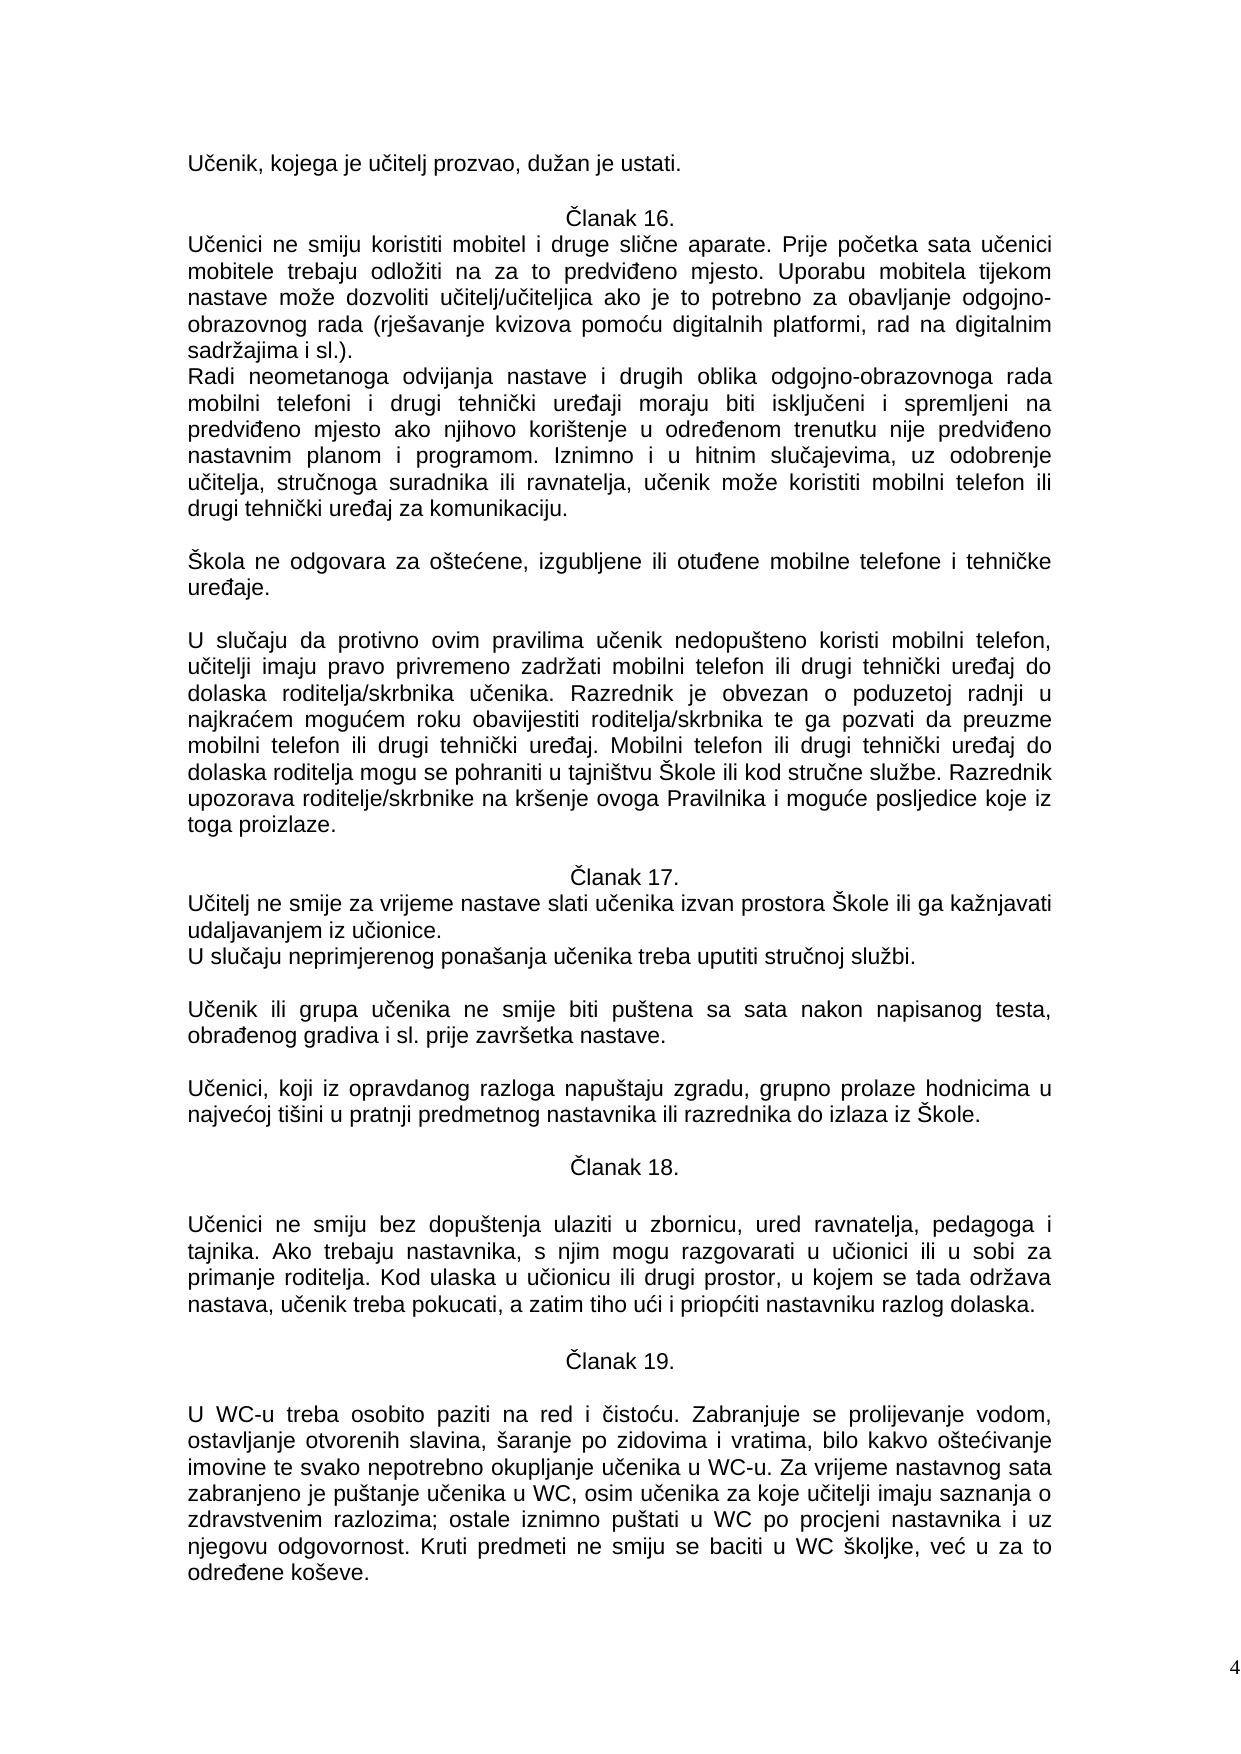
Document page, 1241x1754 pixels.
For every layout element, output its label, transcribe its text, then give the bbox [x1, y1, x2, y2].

text Učenik ili grupa učenika ne smije biti puštena sa sata nakon napisanog testa, obrađenog gradiva i sl. prije završetka nastave. [187, 996, 1053, 1048]
text Učenici, koji iz opravdanog razloga napuštaju zgradu, grupno prolaze hodnicima u najvećoj tišini u pratnji predmetnog nastavnika ili razrednika do izlaza iz Škole. [187, 1075, 1053, 1127]
text U WC-u treba osobito paziti na red i čistoću. Zabranjuje se prolijevanje vodom, ostavljanje otvorenih slavina, šaranje po zidovima i vratima, bilo kakvo oštećivanje imovine te svako nepotrebno okupljanje učenika u WC-u. Za vrijeme nastavnog sata zabranjeno je puštanje učenika u WC, osim učenika za koje učitelji imaju saznanja o zdravstvenim razlozima; ostale iznimno puštati u WC po procjeni nastavnika i uz njegovu odgovornost. Kruti predmeti ne smiju se baciti u WC školjke, već u za to određene koševe. [187, 1401, 1053, 1585]
text Učenici ne smiju koristiti mobitel i druge slične aparate. Prije početka sata učenici mobitele trebaju odložiti na za to predviđeno mjesto. Uporabu mobitela tijekom nastave može dozvoliti učitelj/učiteljica ako je to potrebno za obavljanje odgojno- obrazovnog rada (rješavanje kvizova pomoću digitalnih platformi, rad na digitalnim sadržajima i sl.). [187, 231, 1053, 363]
text Članak 18. [187, 1154, 1053, 1180]
text U slučaju da protivno ovim pravilima učenik nedopušteno koristi mobilni telefon, učitelji imaju pravo privremeno zadržati mobilni telefon ili drugi tehnički uređaj do dolaska roditelja/skrbnika učenika. Razrednik je obvezan o poduzetoj radnji u najkraćem mogućem roku obavijestiti roditelja/skrbnika te ga pozvati da preuzme mobilni telefon ili drugi tehnički uređaj. Mobilni telefon ili drugi tehnički uređaj do dolaska roditelja mogu se pohraniti u tajništvu Škole ili kod stručne službe. Razrednik upozorava roditelje/skrbnike na kršenje ovoga Pravilnika i moguće posljedice koje iz toga proizlaze. [187, 627, 1053, 838]
text Članak 17. [187, 864, 1053, 890]
text Škola ne odgovara za oštećene, izgubljene ili otuđene mobilne telefone i tehničke uređaje. [187, 548, 1053, 600]
text U slučaju neprimjerenog ponašanja učenika treba uputiti stručnoj službi. [187, 943, 1053, 969]
text Radi neometanoga odvijanja nastave i drugih oblika odgojno-obrazovnoga rada mobilni telefoni i drugi tehnički uređaji moraju biti isključeni i spremljeni na predviđeno mjesto ako njihovo korištenje u određenom trenutku nije predviđeno nastavnim planom i programom. Iznimno i u hitnim slučajevima, uz odobrenje učitelja, stručnoga suradnika ili ravnatelja, učenik može koristiti mobilni telefon ili drugi tehnički uređaj za komunikaciju. [187, 363, 1053, 521]
text Učitelj ne smije za vrijeme nastave slati učenika izvan prostora Škole ili ga kažnjavati udaljavanjem iz učionice. [187, 890, 1053, 943]
text Članak 19. [187, 1348, 1053, 1374]
text Učenici ne smiju bez dopuštenja ulaziti u zbornicu, ured ravnatelja, pedagoga i tajnika. Ako trebaju nastavnika, s njim mogu razgovarati u učionici ili u sobi za primanje roditelja. Kod ulaska u učionicu ili drugi prostor, u kojem se tada održava nastava, učenik treba pokucati, a zatim tiho ući i priopćiti nastavniku razlog dolaska. [187, 1211, 1053, 1317]
text Učenik, kojega je učitelj prozvao, dužan je ustati. [187, 150, 1053, 176]
text Članak 16. [187, 205, 1053, 231]
